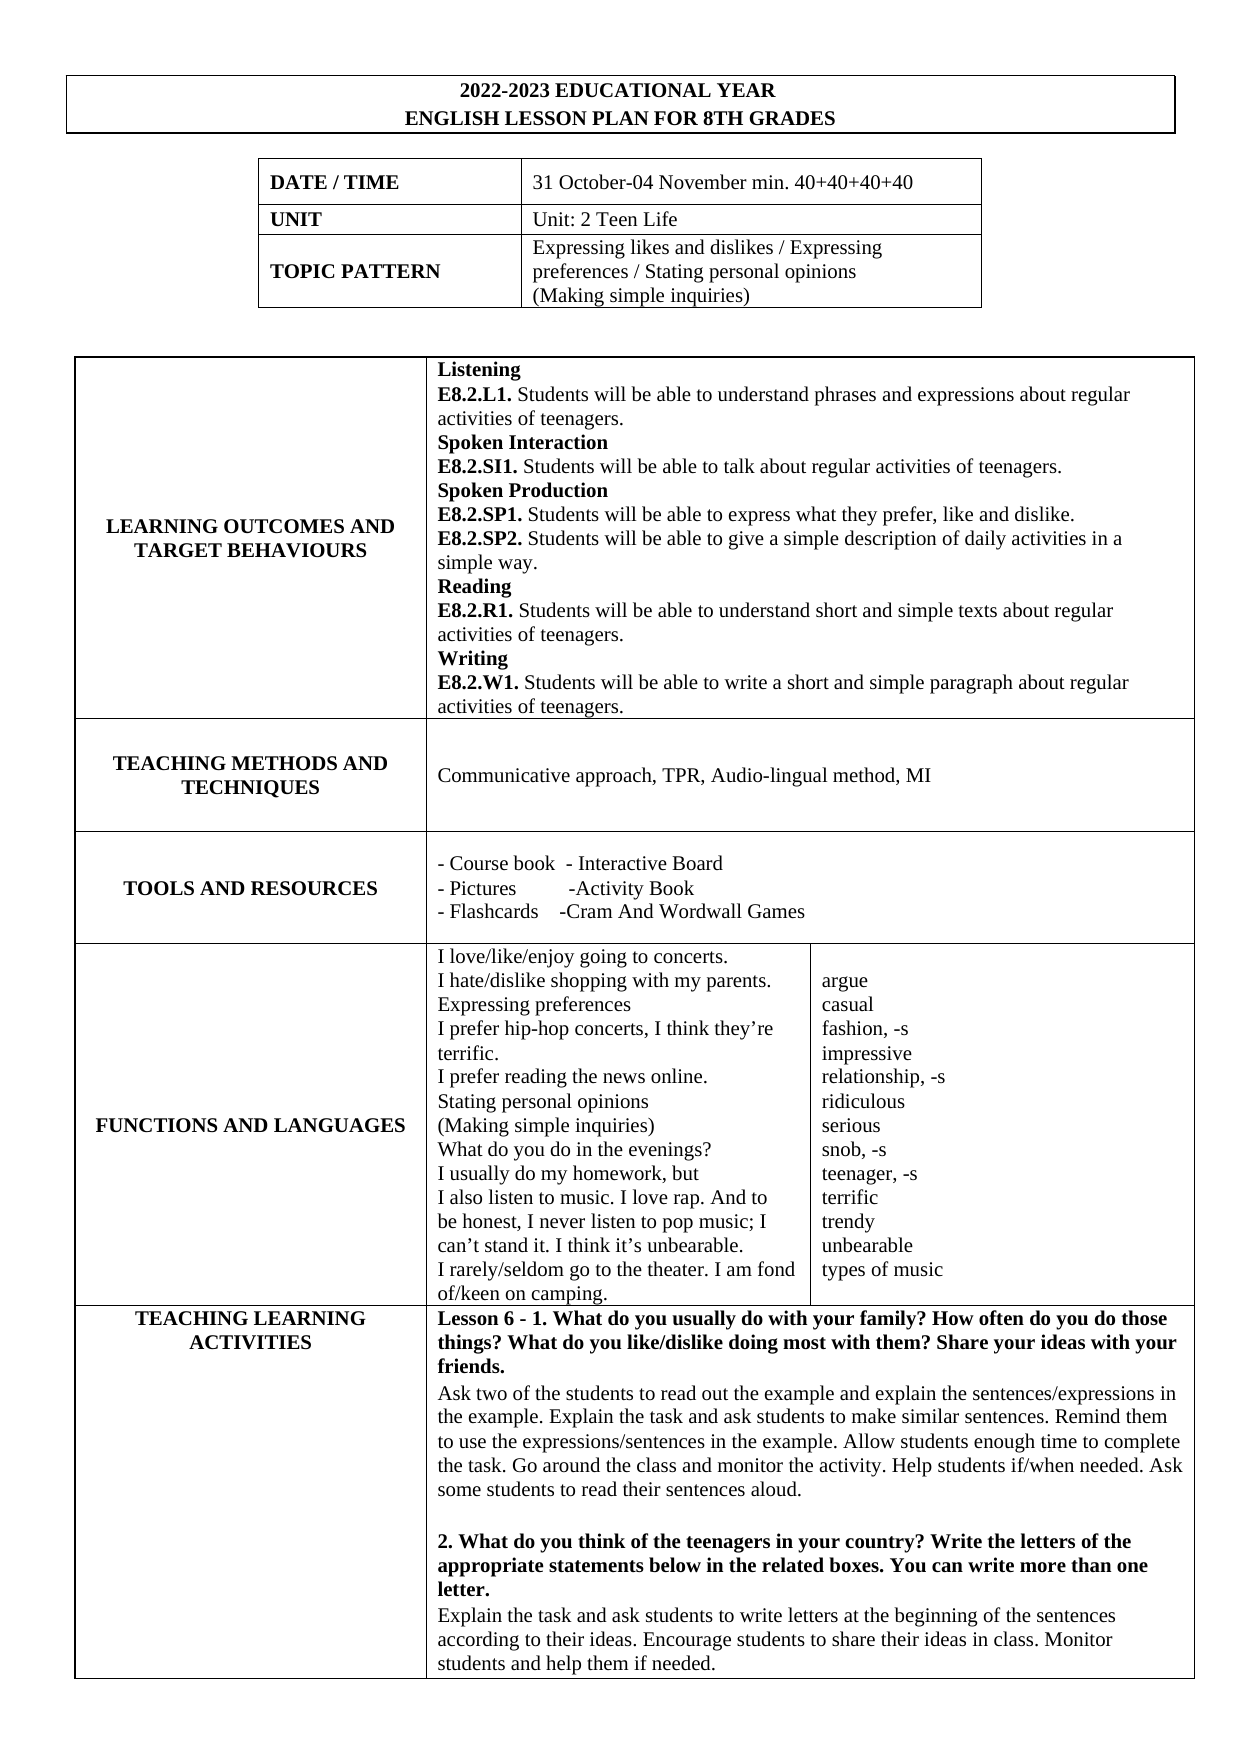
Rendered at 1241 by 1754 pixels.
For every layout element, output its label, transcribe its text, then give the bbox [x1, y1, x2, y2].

table_cell Unit: 2 Teen Life [522, 205, 981, 234]
table_cell TOPIC PATTERN [259, 235, 521, 307]
table_header Listening E8.2.L1. Students will be able to understand phrases and expressions about regular activities of teenagers. Spoken Interaction E8.2.SI1. Students will be able to talk about regular activities of teenagers. Spoken Production E8.2.SP1. Students will be able to express what they prefer, like and dislike. E8.2.SP2. Students will be able to give a simple description of daily activities in a simple way. Reading E8.2.R1. Students will be able to understand short and simple texts about regular activities of teenagers. Writing E8.2.W1. Students will be able to write a short and simple paragraph about regular activities of teenagers. [427, 358, 1194, 718]
table_cell - Course book - Interactive Board - Pictures -Activity Book - Flashcards -Cram And Wordwall Games [427, 832, 1194, 943]
table_cell argue casual fashion, -s impressive relationship, -s ridiculous serious snob, -s teenager, -s terrific trendy unbearable types of music [811, 944, 1194, 1305]
table_cell I love/like/enjoy going to concerts. I hate/dislike shopping with my parents. Expressing preferences I prefer hip-hop concerts, I think they’re terrific. I prefer reading the news online. Stating personal opinions (Making simple inquiries) What do you do in the evenings? I usually do my homework, but I also listen to music. I love rap. And to be honest, I never listen to pop music; I can’t stand it. I think it’s unbearable. I rarely/seldom go to the theater. I am fond of/keen on camping. [427, 944, 810, 1305]
table_cell TOOLS AND RESOURCES [76, 832, 426, 943]
text 2022-2023 EDUCATIONAL YEAR ENGLISH LESSON PLAN FOR 8TH GRADES [67, 76, 1174, 132]
table_cell Expressing likes and dislikes / Expressing preferences / Stating personal opinions (Making simple inquiries) [522, 235, 981, 307]
table_cell Communicative approach, TPR, Audio-lingual method, MI [427, 719, 1194, 831]
table_cell TEACHING METHODS AND TECHNIQUES [76, 719, 426, 831]
table_header LEARNING OUTCOMES AND TARGET BEHAVIOURS [76, 358, 426, 718]
table_header DATE / TIME [259, 159, 521, 204]
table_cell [427, 1306, 1194, 1677]
table_cell FUNCTIONS AND LANGUAGES [76, 944, 426, 1305]
table_header 31 October-04 November min. 40+40+40+40 [522, 159, 981, 204]
table_cell UNIT [259, 205, 521, 234]
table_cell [76, 1306, 426, 1677]
